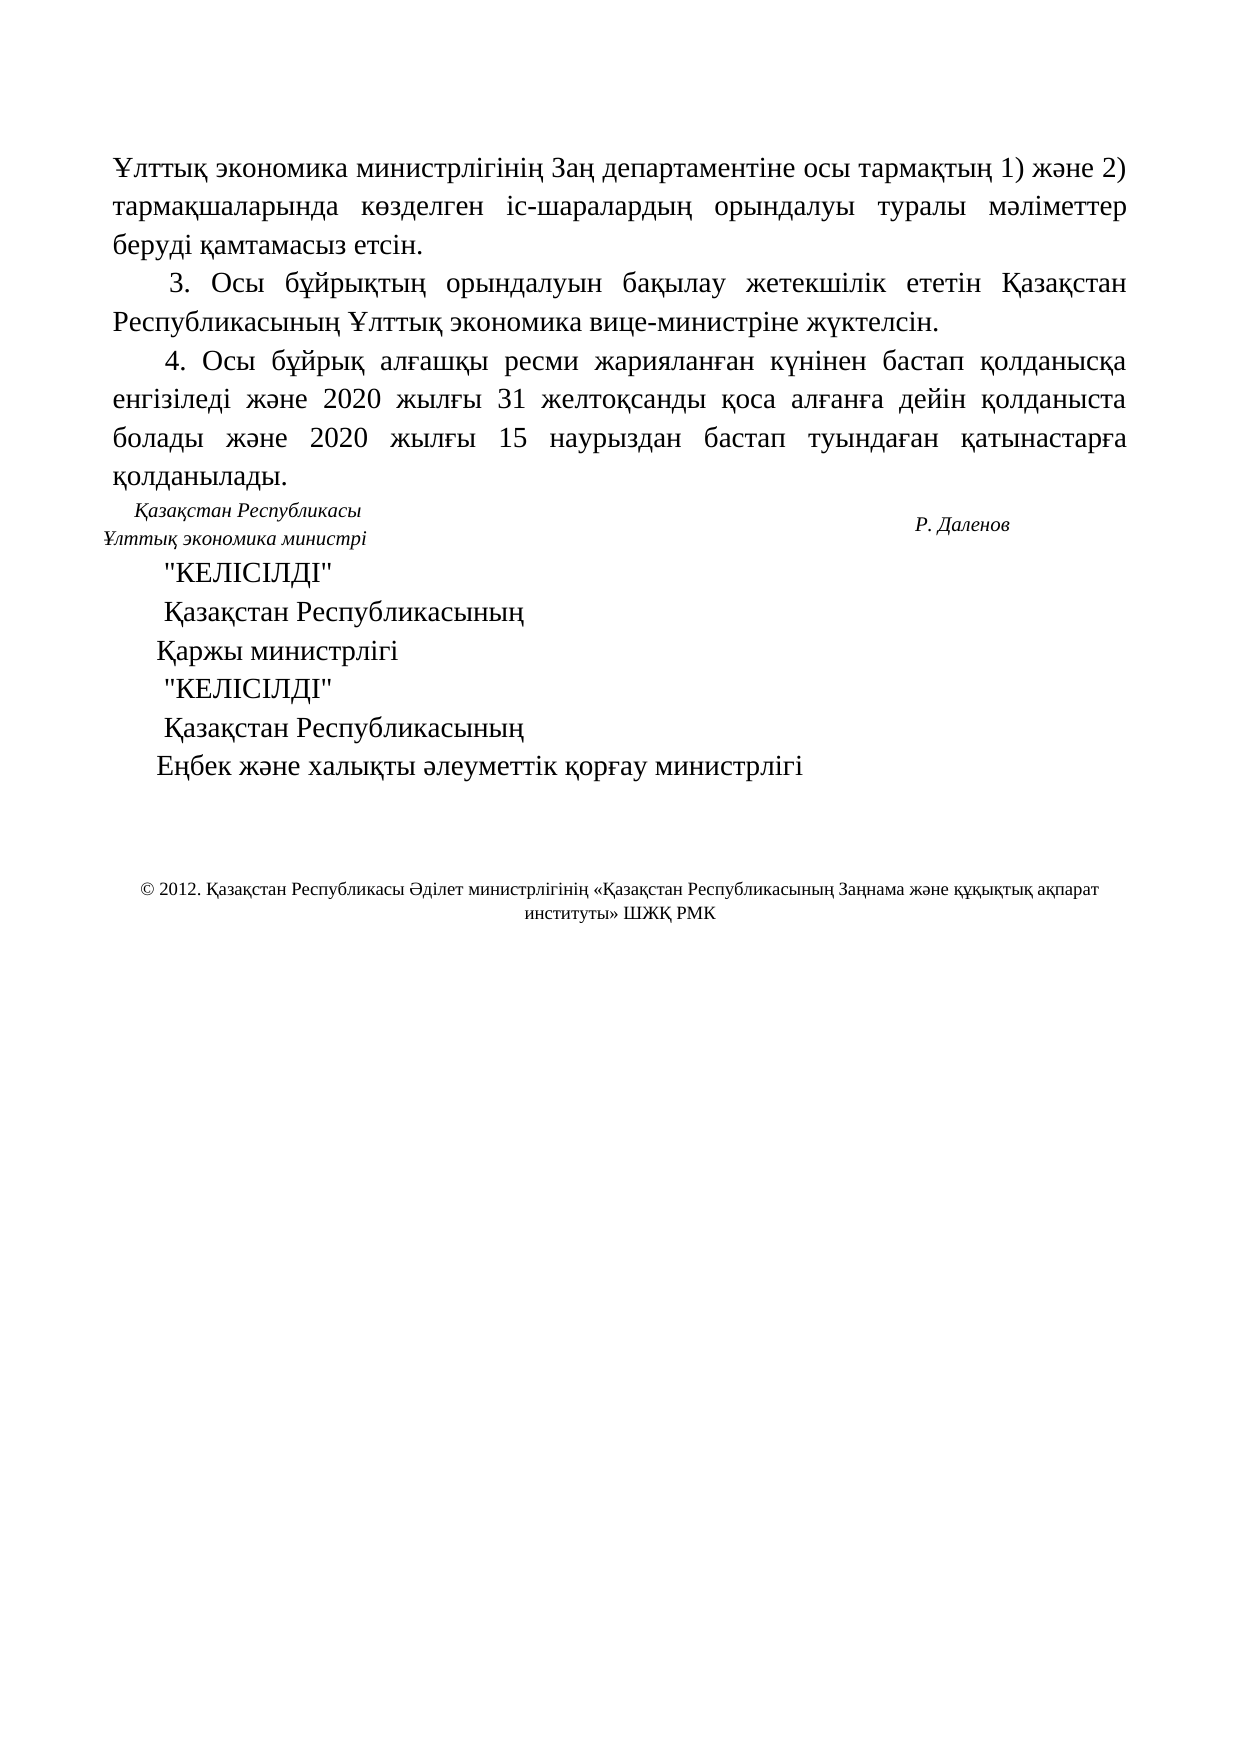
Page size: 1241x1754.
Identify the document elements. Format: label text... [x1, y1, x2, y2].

text Қазақстан Республикасының [112, 594, 1128, 628]
table_header Қазақстан Республикасы Ұлттық экономика министрі [101, 497, 913, 556]
text Қазақстан Республикасының [112, 710, 1128, 743]
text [112, 150, 1128, 261]
text 4. Осы бұйрық алғашқы ресми жарияланған күнінен бастап қолданысқа енгізіледі және 2020 жылғы 31 желтоқсанды қоса алғанға дейін қолданыста болады және 2020 жылғы 15 наурыздан бастап туындаған қатынастарға қолданылады. [112, 343, 1128, 492]
text Қаржы министрлігі [112, 633, 1128, 666]
text "КЕЛІСІЛДІ" [112, 671, 1128, 705]
text 3. Осы бұйрықтың орындалуын бақылау жетекшілік ететін Қазақстан Республикасының Ұлттық экономика вице-министріне жүктелсін. [112, 266, 1128, 338]
table_header Р. Даленов [913, 497, 1240, 556]
text © 2012. Қазақстан Республикасы Әділет министрлігінің «Қазақстан Республикасының Заңнама және құқықтық ақпарат институты» ШЖҚ РМК [112, 877, 1128, 924]
text "КЕЛІСІЛДІ" [112, 556, 1128, 589]
text Еңбек және халықты әлеуметтік қорғау министрлігі [112, 748, 1128, 782]
